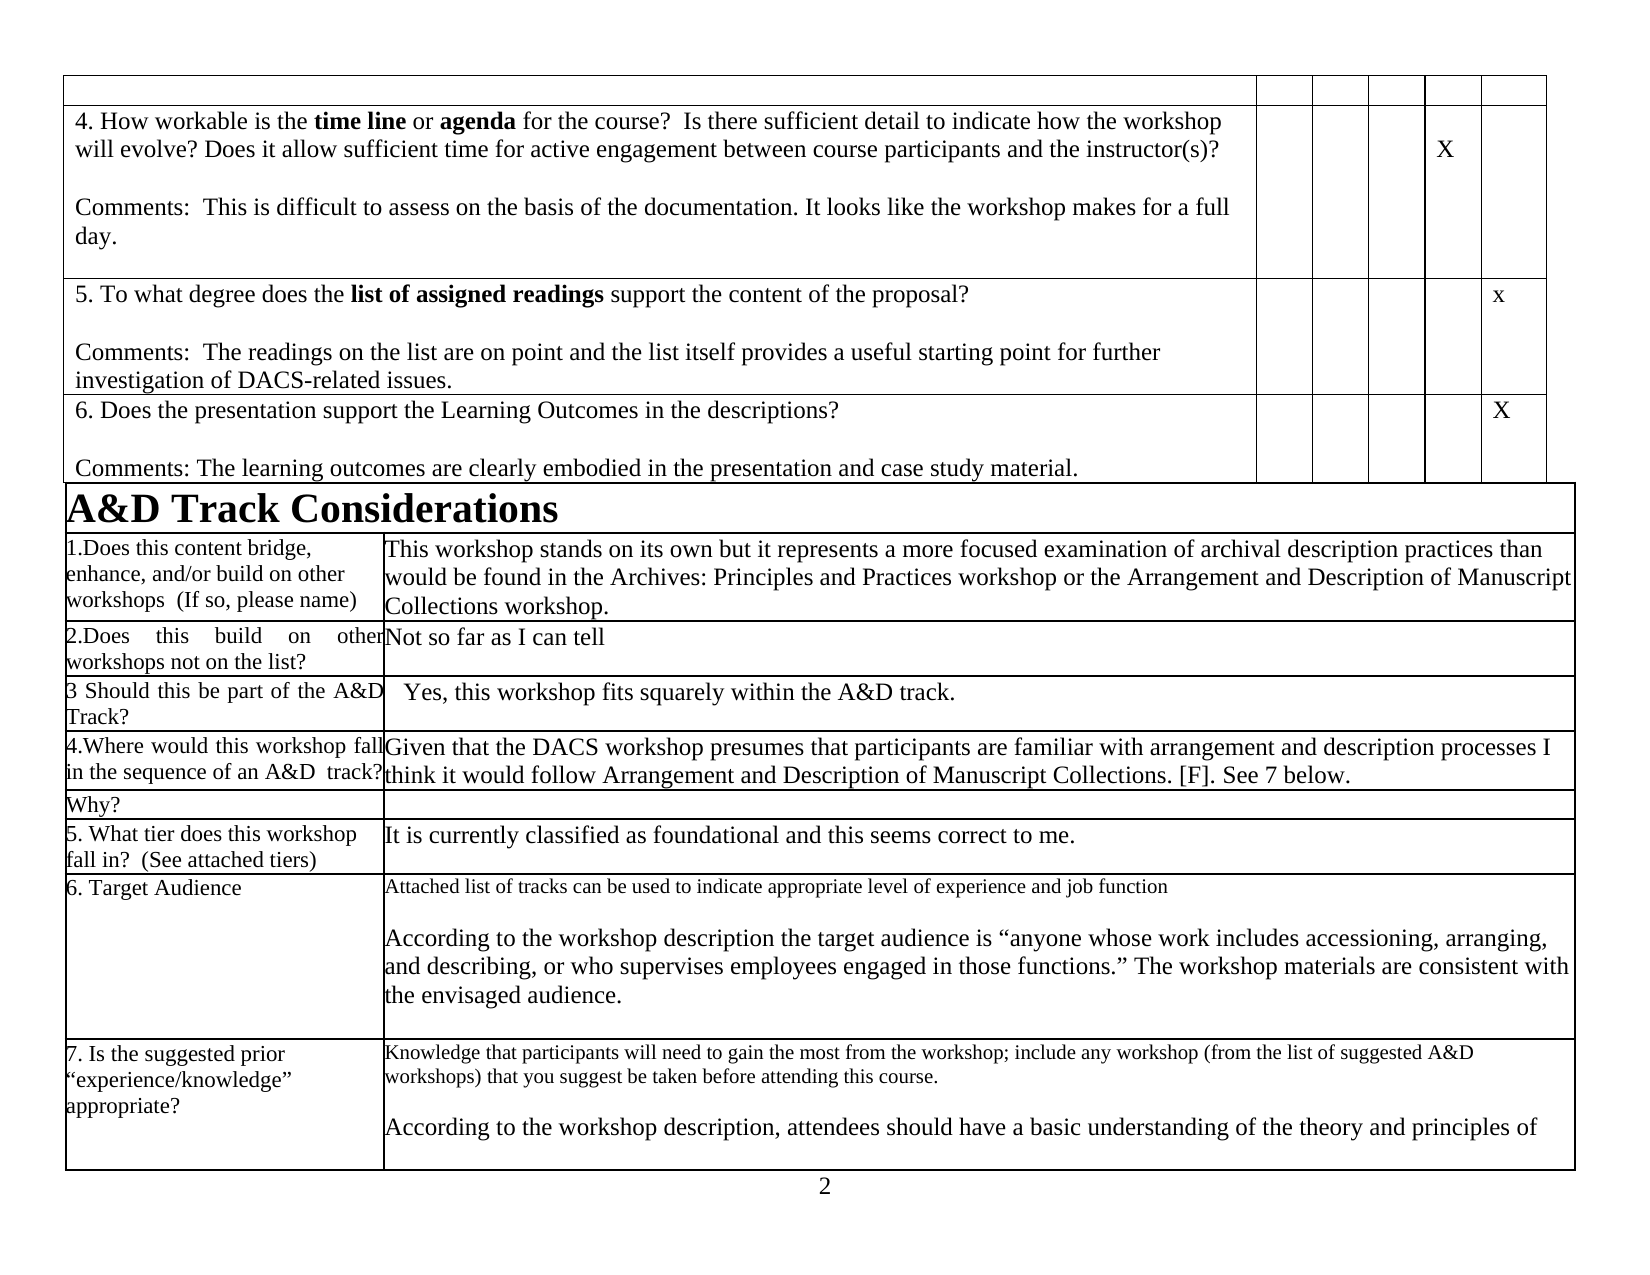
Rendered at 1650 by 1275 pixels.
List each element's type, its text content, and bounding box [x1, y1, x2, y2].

table_cell [1257, 106, 1312, 278]
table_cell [64, 76, 1256, 105]
table_cell This workshop stands on its own but it represents a more focused examination of archival description practices than would be found in the Archives: Principles and Practices workshop or the Arrangement and Description of Manuscript Collections workshop. [385, 534, 1574, 620]
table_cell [67, 1040, 383, 1169]
table_cell 2.Does this build on other workshops not on the list? [67, 622, 383, 675]
table_cell 3 Should this be part of the A&D Track? [67, 677, 383, 729]
table_cell 1.Does this content bridge, enhance, and/or build on other workshops (If so, please name) [67, 534, 383, 620]
table_cell 5. To what degree does the list of assigned readings support the content of the proposal? Comments: The readings on the list are on point and the list itself provides a useful starting point for further investigation of DACS-related issues. [64, 279, 1256, 394]
table_cell [1426, 76, 1481, 105]
table_cell It is currently classified as foundational and this seems correct to me. [385, 820, 1574, 872]
table_cell [1313, 279, 1368, 394]
table_cell [1257, 279, 1312, 394]
table_cell 6. Does the presentation support the Learning Outcomes in the descriptions? Comments: The learning outcomes are clearly embodied in the presentation and case study material. [64, 395, 1256, 482]
table_cell 4.Where would this workshop fall in the sequence of an A&D track? [67, 732, 383, 789]
table_cell Why? [67, 791, 383, 818]
table_cell [1313, 76, 1368, 105]
table_cell [1257, 76, 1312, 105]
table_cell Attached list of tracks can be used to indicate appropriate level of experience and job function According to the workshop description the target audience is “anyone whose work includes accessioning, arranging, and describing, or who supervises employees engaged in those functions.” The workshop materials are consistent with the envisaged audience. [385, 875, 1574, 1038]
table_cell [1426, 395, 1481, 482]
table_cell Given that the DACS workshop presumes that participants are familiar with arrangement and description processes I think it would follow Arrangement and Description of Manuscript Collections. [F]. See 7 below. [385, 732, 1574, 789]
table_cell [385, 791, 1574, 818]
table_cell [1482, 106, 1546, 278]
table_cell [1369, 106, 1424, 278]
table_cell Not so far as I can tell [385, 622, 1574, 675]
table_cell 4. How workable is the time line or agenda for the course? Is there sufficient detail to indicate how the workshop will evolve? Does it allow sufficient time for active engagement between course participants and the instructor(s)? Comments: This is difficult to assess on the basis of the documentation. It looks like the workshop makes for a full day. [64, 106, 1256, 278]
table_cell [1426, 279, 1481, 394]
table_cell X [1426, 106, 1481, 278]
table_cell A&D Track Considerations [67, 484, 1574, 532]
table_cell [1369, 76, 1424, 105]
table_cell X [1482, 76, 1546, 105]
table_cell [1369, 279, 1424, 394]
table_cell [1369, 395, 1424, 482]
table_cell x [1482, 279, 1546, 394]
table_cell 5. What tier does this workshop fall in? (See attached tiers) [67, 820, 383, 872]
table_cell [385, 1040, 1574, 1169]
table_cell Yes, this workshop fits squarely within the A&D track. [385, 677, 1574, 729]
table_cell X [1482, 395, 1546, 482]
table_cell [1313, 395, 1368, 482]
table_cell [1313, 106, 1368, 278]
table_cell [1257, 395, 1312, 482]
table_cell 6. Target Audience [67, 875, 383, 1038]
